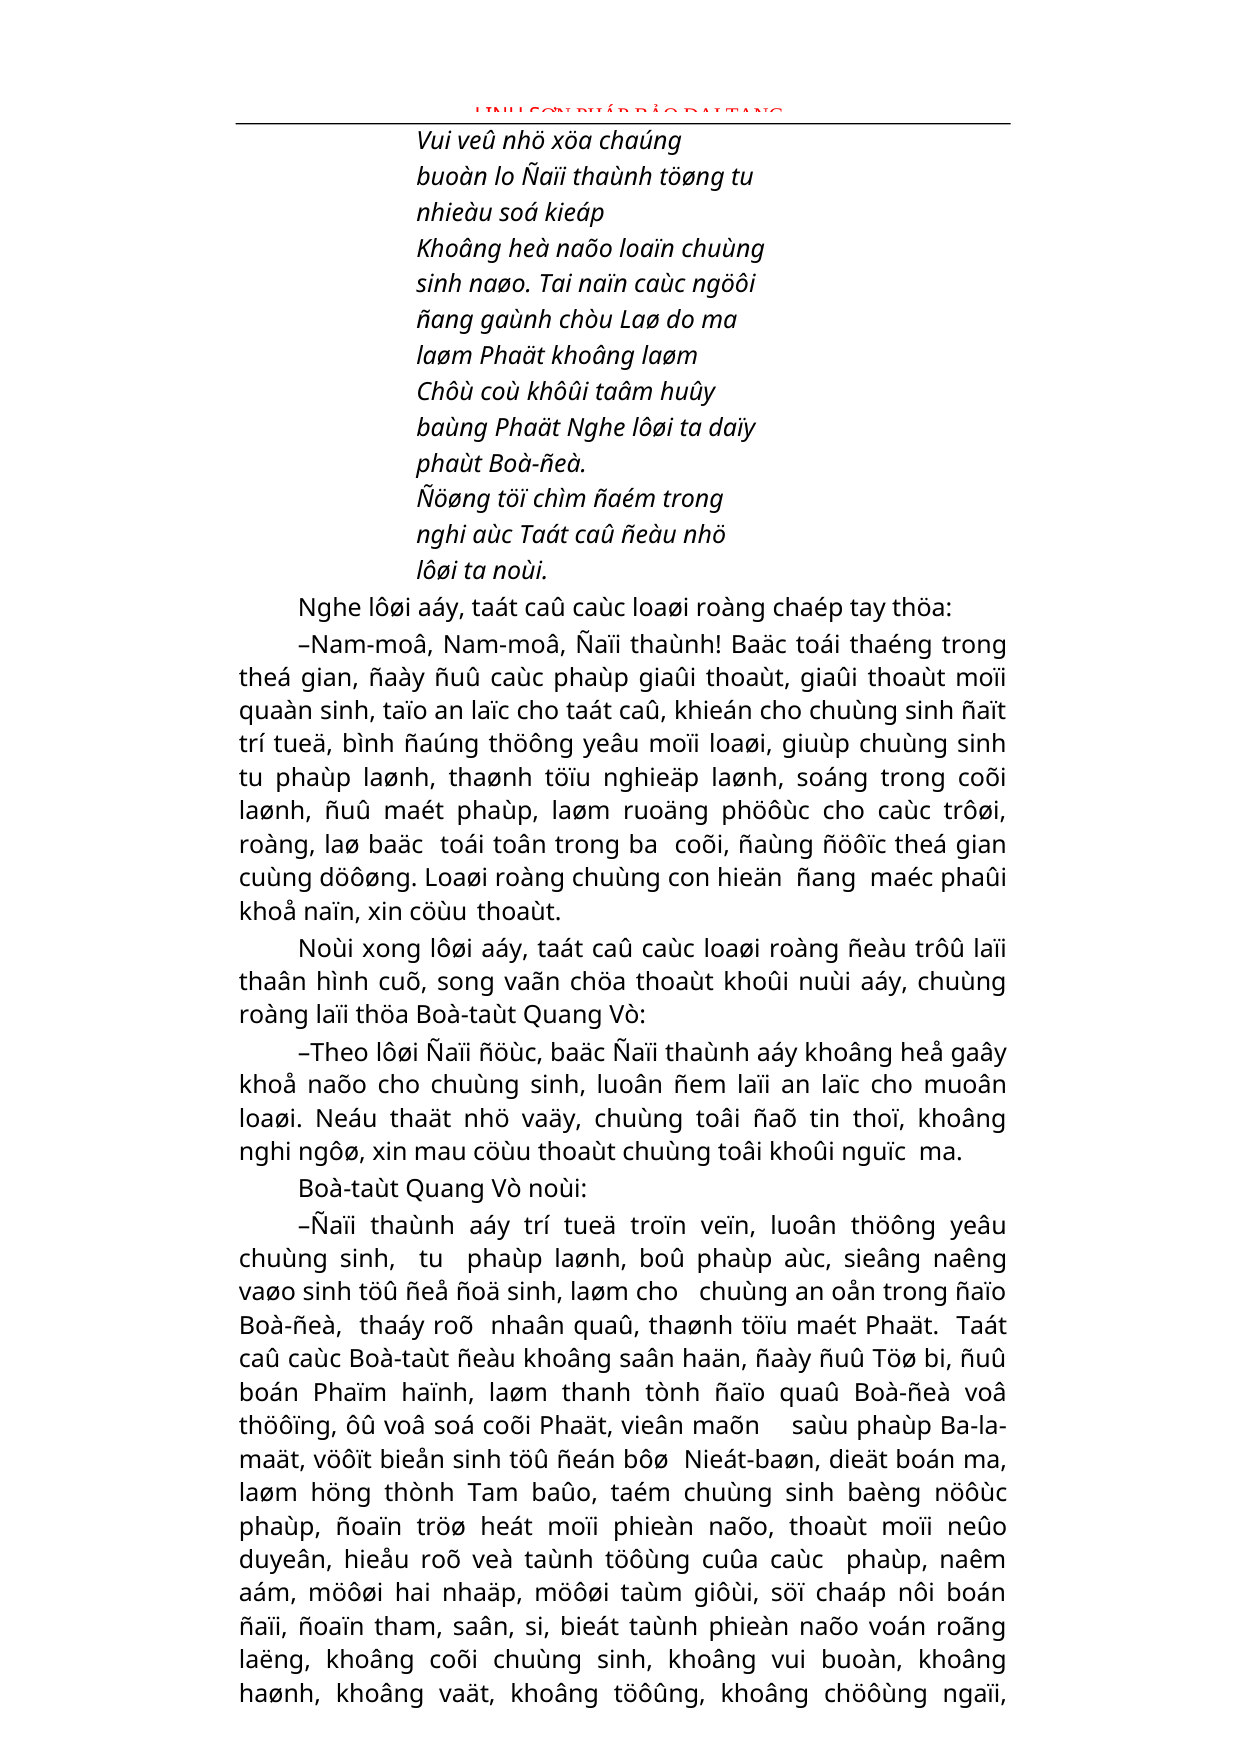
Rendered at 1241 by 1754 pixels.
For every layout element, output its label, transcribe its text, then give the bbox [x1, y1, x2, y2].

text Nghe lôøi aáy, taát caû caùc loaøi roàng chaép tay thöa: [298, 589, 1065, 623]
text Noùi xong lôøi aáy, taát caû caùc loaøi roàng ñeàu trôû laïi thaân hình cuõ, song vaãn chöa thoaùt khoûi nuùi aáy, chuùng roàng laïi thöa Boà-taùt Quang Vò: [239, 931, 1008, 1031]
text Vui veû nhö xöa chaúng buoàn lo Ñaïi thaùnh töøng tu nhieàu soá kieáp [416, 123, 756, 228]
text Boà-taùt Quang Vò noùi: [298, 1171, 1065, 1205]
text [239, 1208, 1008, 1709]
text –Theo lôøi Ñaïi ñöùc, baäc Ñaïi thaùnh aáy khoâng heå gaây khoå naõo cho chuùng sinh, luoân ñem laïi an laïc cho muoân loaøi. Neáu thaät nhö vaäy, chuùng toâi ñaõ tin thoï, khoâng nghi ngôø, xin mau cöùu thoaùt chuùng toâi khoûi nguïc ma. [239, 1034, 1008, 1168]
text Khoâng heà naõo loaïn chuùng sinh naøo. Tai naïn caùc ngöôi ñang gaùnh chòu Laø do ma laøm Phaät khoâng laøm [416, 230, 789, 372]
text –Nam-moâ, Nam-moâ, Ñaïi thaùnh! Baäc toái thaéng trong theá gian, ñaày ñuû caùc phaùp giaûi thoaùt, giaûi thoaùt moïi quaàn sinh, taïo an laïc cho taát caû, khieán cho chuùng sinh ñaït trí tueä, bình ñaúng thöông yeâu moïi loaøi, giuùp chuùng sinh tu phaùp laønh, thaønh töïu nghieäp laønh, soáng trong coõi laønh, ñuû maét phaùp, laøm ruoäng phöôùc cho caùc trôøi, roàng, laø baäc toái toân trong ba coõi, ñaùng ñöôïc theá gian cuùng döôøng. Loaøi roàng chuùng con hieän ñang maéc phaûi khoå naïn, xin cöùu thoaùt. [239, 627, 1008, 927]
text Ñöøng töï chìm ñaém trong nghi aùc Taát caû ñeàu nhö lôøi ta noùi. [416, 481, 769, 587]
text Chôù coù khôûi taâm huûy baùng Phaät Nghe lôøi ta daïy phaùt Boà-ñeà. [416, 374, 783, 479]
